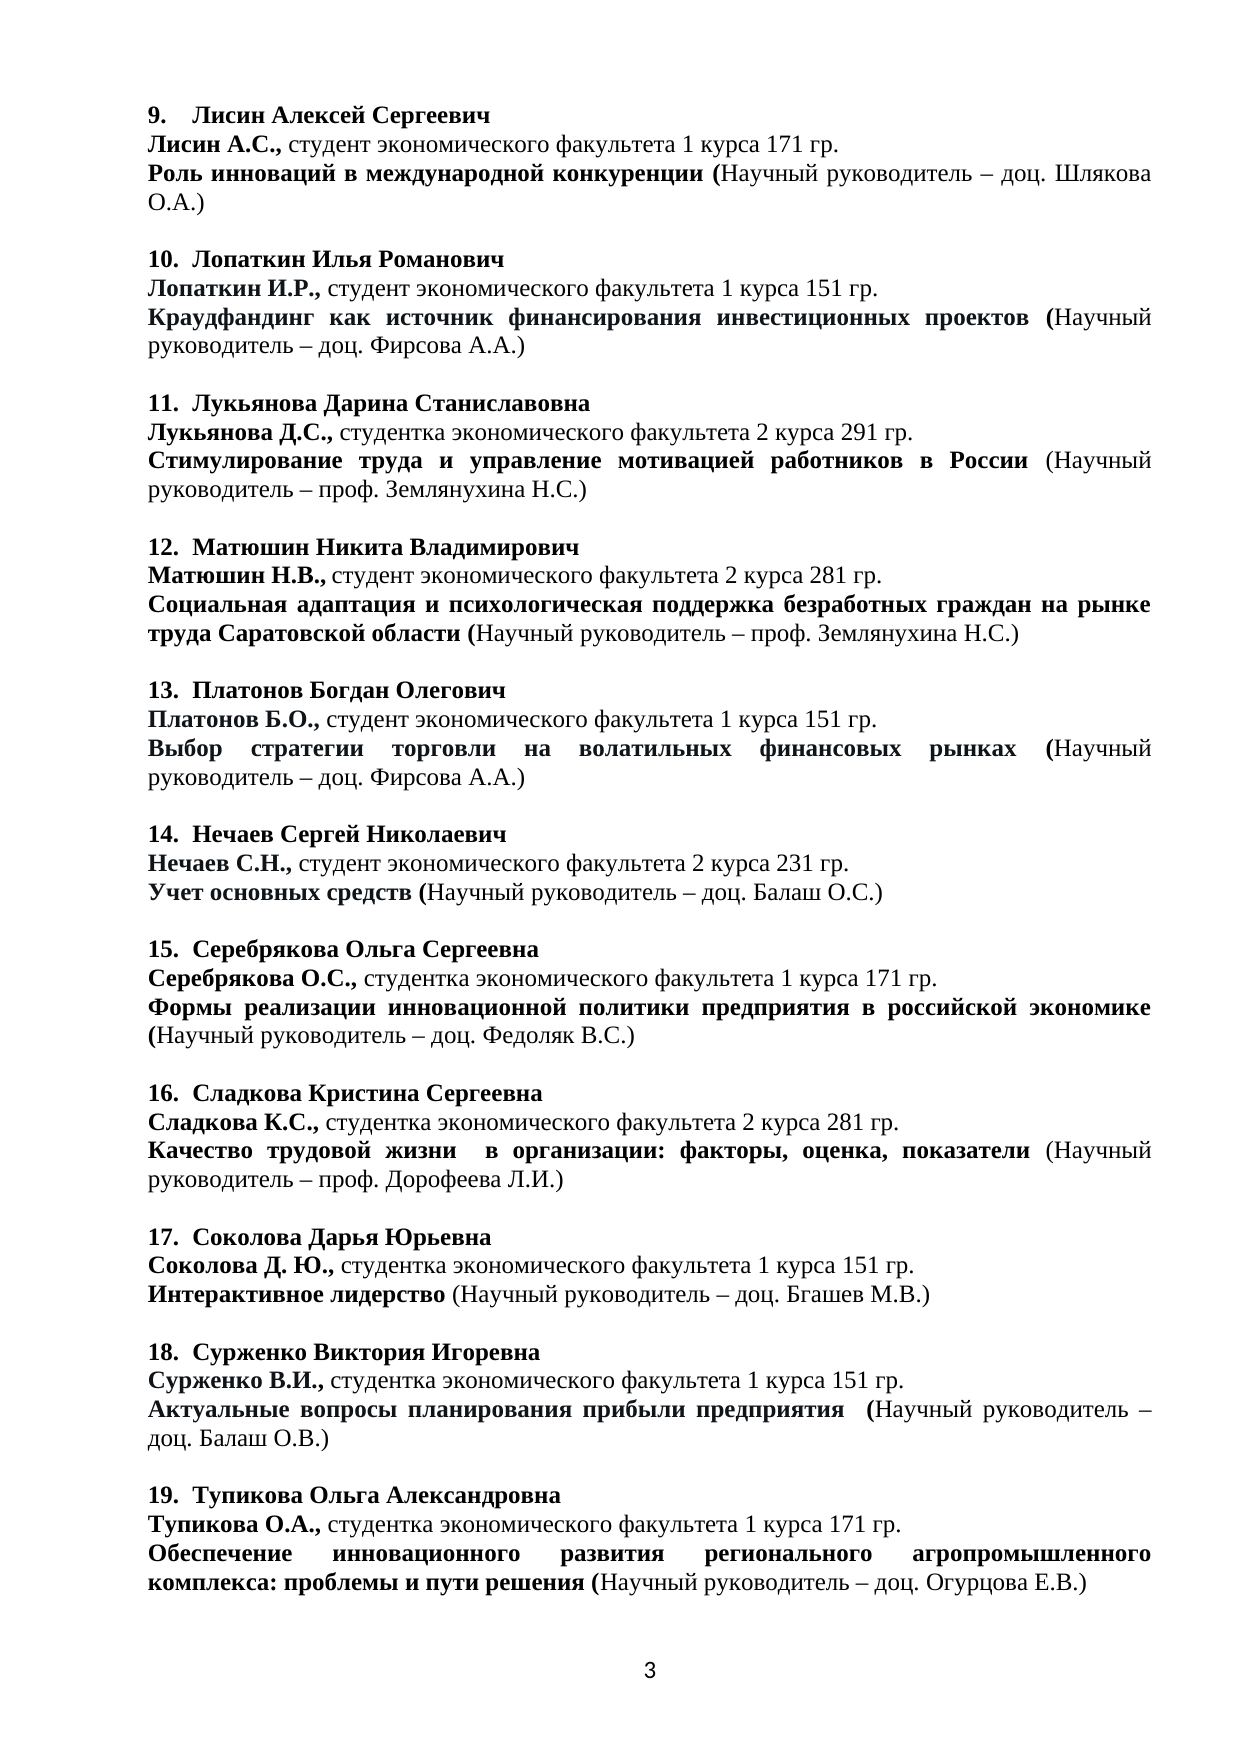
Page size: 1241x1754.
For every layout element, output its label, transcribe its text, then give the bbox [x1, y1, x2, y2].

text Нечаев С.Н., студент экономического факультета 2 курса 231 гр. [148, 848, 1152, 877]
list Сурженко Виктория Игоревна [148, 1337, 1152, 1365]
text Матюшин Н.В., студент экономического факультета 2 курса 281 гр. [148, 560, 1152, 589]
list Лукьянова Дарина Станиславовна [148, 388, 1152, 417]
text Актуальные вопросы планирования прибыли предприятия (Научный руководитель – доц. Балаш О.В.) [148, 1394, 1152, 1452]
list Платонов Богдан Олегович [148, 675, 1152, 704]
list Нечаев Сергей Николаевич [148, 819, 1152, 848]
text Качество трудовой жизни в организации: факторы, оценка, показатели (Научный руководитель – проф. Дорофеева Л.И.) [148, 1135, 1152, 1193]
text Краудфандинг как источник финансирования инвестиционных проектов (Научный руководитель – доц. Фирсова А.А.) [148, 302, 1152, 359]
text Соколова Д. Ю., студентка экономического факультета 1 курса 151 гр. [148, 1250, 1152, 1279]
text Сурженко В.И., студентка экономического факультета 1 курса 151 гр. [148, 1365, 1152, 1394]
list Тупикова Ольга Александровна [148, 1480, 1152, 1509]
text Социальная адаптация и психологическая поддержка безработных граждан на рынке труда Саратовской области (Научный руководитель – проф. Землянухина Н.С.) [148, 589, 1152, 647]
text Стимулирование труда и управление мотивацией работников в России (Научный руководитель – проф. Землянухина Н.С.) [148, 445, 1152, 503]
text Серебрякова О.С., студентка экономического факультета 1 курса 171 гр. [148, 963, 1152, 992]
list Серебрякова Ольга Сергеевна [148, 934, 1152, 963]
text Учет основных средств (Научный руководитель – доц. Балаш О.С.) [148, 877, 1152, 905]
list Сладкова Кристина Сергеевна [148, 1078, 1152, 1107]
text Лопаткин И.Р., студент экономического факультета 1 курса 151 гр. [148, 273, 1152, 302]
text Тупикова О.А., студентка экономического факультета 1 курса 171 гр. [148, 1509, 1152, 1538]
list Матюшин Никита Владимирович [148, 532, 1152, 560]
text Выбор стратегии торговли на волатильных финансовых рынках (Научный руководитель – доц. Фирсова А.А.) [148, 733, 1152, 790]
text Лисин А.С., студент экономического факультета 1 курса 171 гр. [148, 129, 1152, 158]
text Обеспечение инновационного развития регионального агропромышленного комплекса: проблемы и пути решения (Научный руководитель – доц. Огурцова Е.В.) [148, 1538, 1152, 1595]
list Лисин Алексей Сергеевич [148, 100, 1152, 129]
text Формы реализации инновационной политики предприятия в российской экономике (Научный руководитель – доц. Федоляк В.С.) [148, 992, 1152, 1049]
list Лопаткин Илья Романович [148, 244, 1152, 273]
text Интерактивное лидерство (Научный руководитель – доц. Бгашев М.В.) [148, 1279, 1152, 1308]
text Сладкова К.С., студентка экономического факультета 2 курса 281 гр. [148, 1107, 1152, 1135]
text Лукьянова Д.С., студентка экономического факультета 2 курса 291 гр. [148, 417, 1152, 445]
text Платонов Б.О., студент экономического факультета 1 курса 151 гр. [148, 704, 1152, 733]
text Роль инноваций в международной конкуренции (Научный руководитель – доц. Шлякова О.А.) [148, 158, 1152, 215]
list Соколова Дарья Юрьевна [148, 1222, 1152, 1250]
